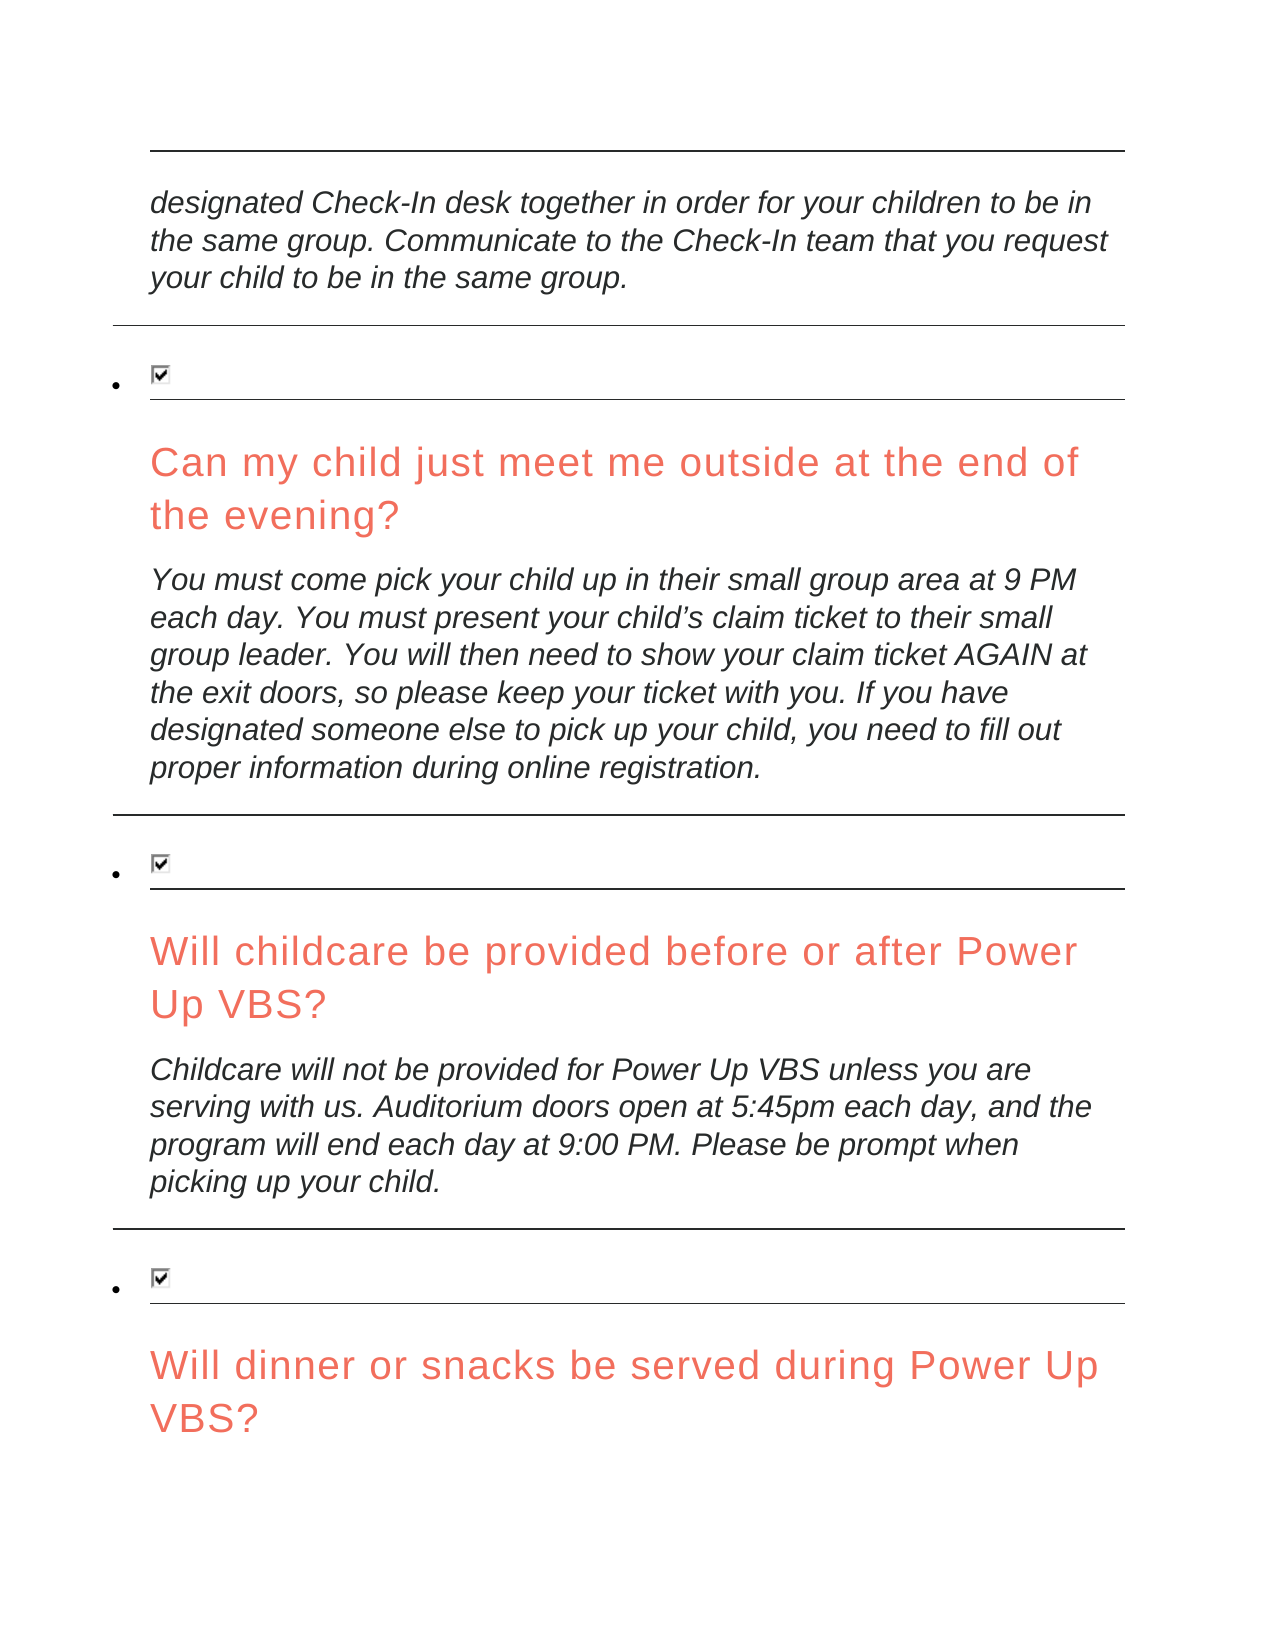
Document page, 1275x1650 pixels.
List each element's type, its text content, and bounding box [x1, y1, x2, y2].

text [150, 152, 1125, 295]
text Can my child just meet me outside at the end of the evening? [150, 400, 1125, 527]
text Will childcare be provided before or after Power Up VBS? [150, 890, 1125, 1016]
text You must come pick your child up in their small group area at 9 PM each day. You must present your child’s claim ticket to their small group leader. You will then need to show your claim ticket AGAIN at the exit doors, so please keep your ticket with you. If you have designated someone else to pick up your child, you need to fill out proper information during online registration. [150, 527, 1125, 785]
text Will dinner or snacks be served during Power Up VBS? [150, 1304, 1125, 1442]
text Childcare will not be provided for Power Up VBS unless you are serving with us. Auditorium doors open at 5:45pm each day, and the program will end each day at 9:00 PM. Please be prompt when picking up your child. [150, 1016, 1125, 1199]
